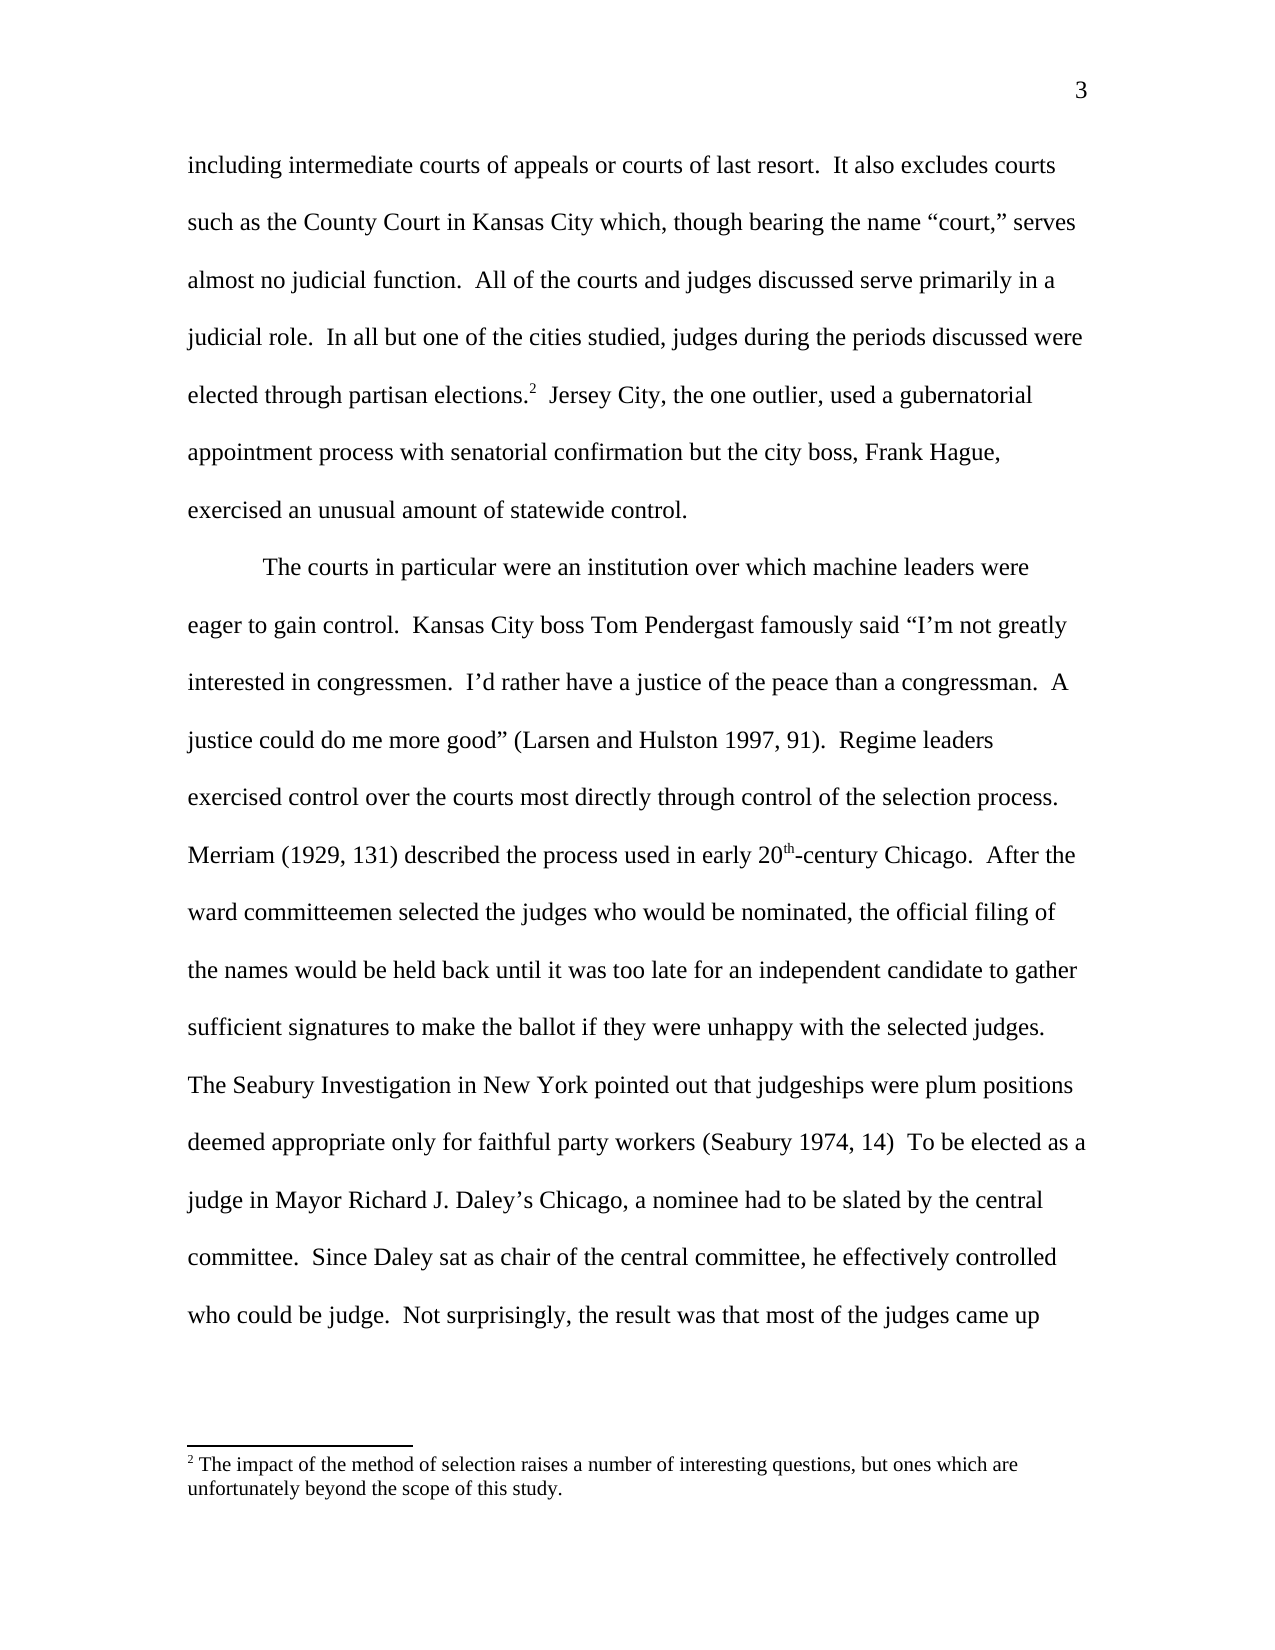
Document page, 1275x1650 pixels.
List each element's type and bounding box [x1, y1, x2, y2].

text [187, 150, 1087, 524]
text [187, 552, 1087, 1329]
